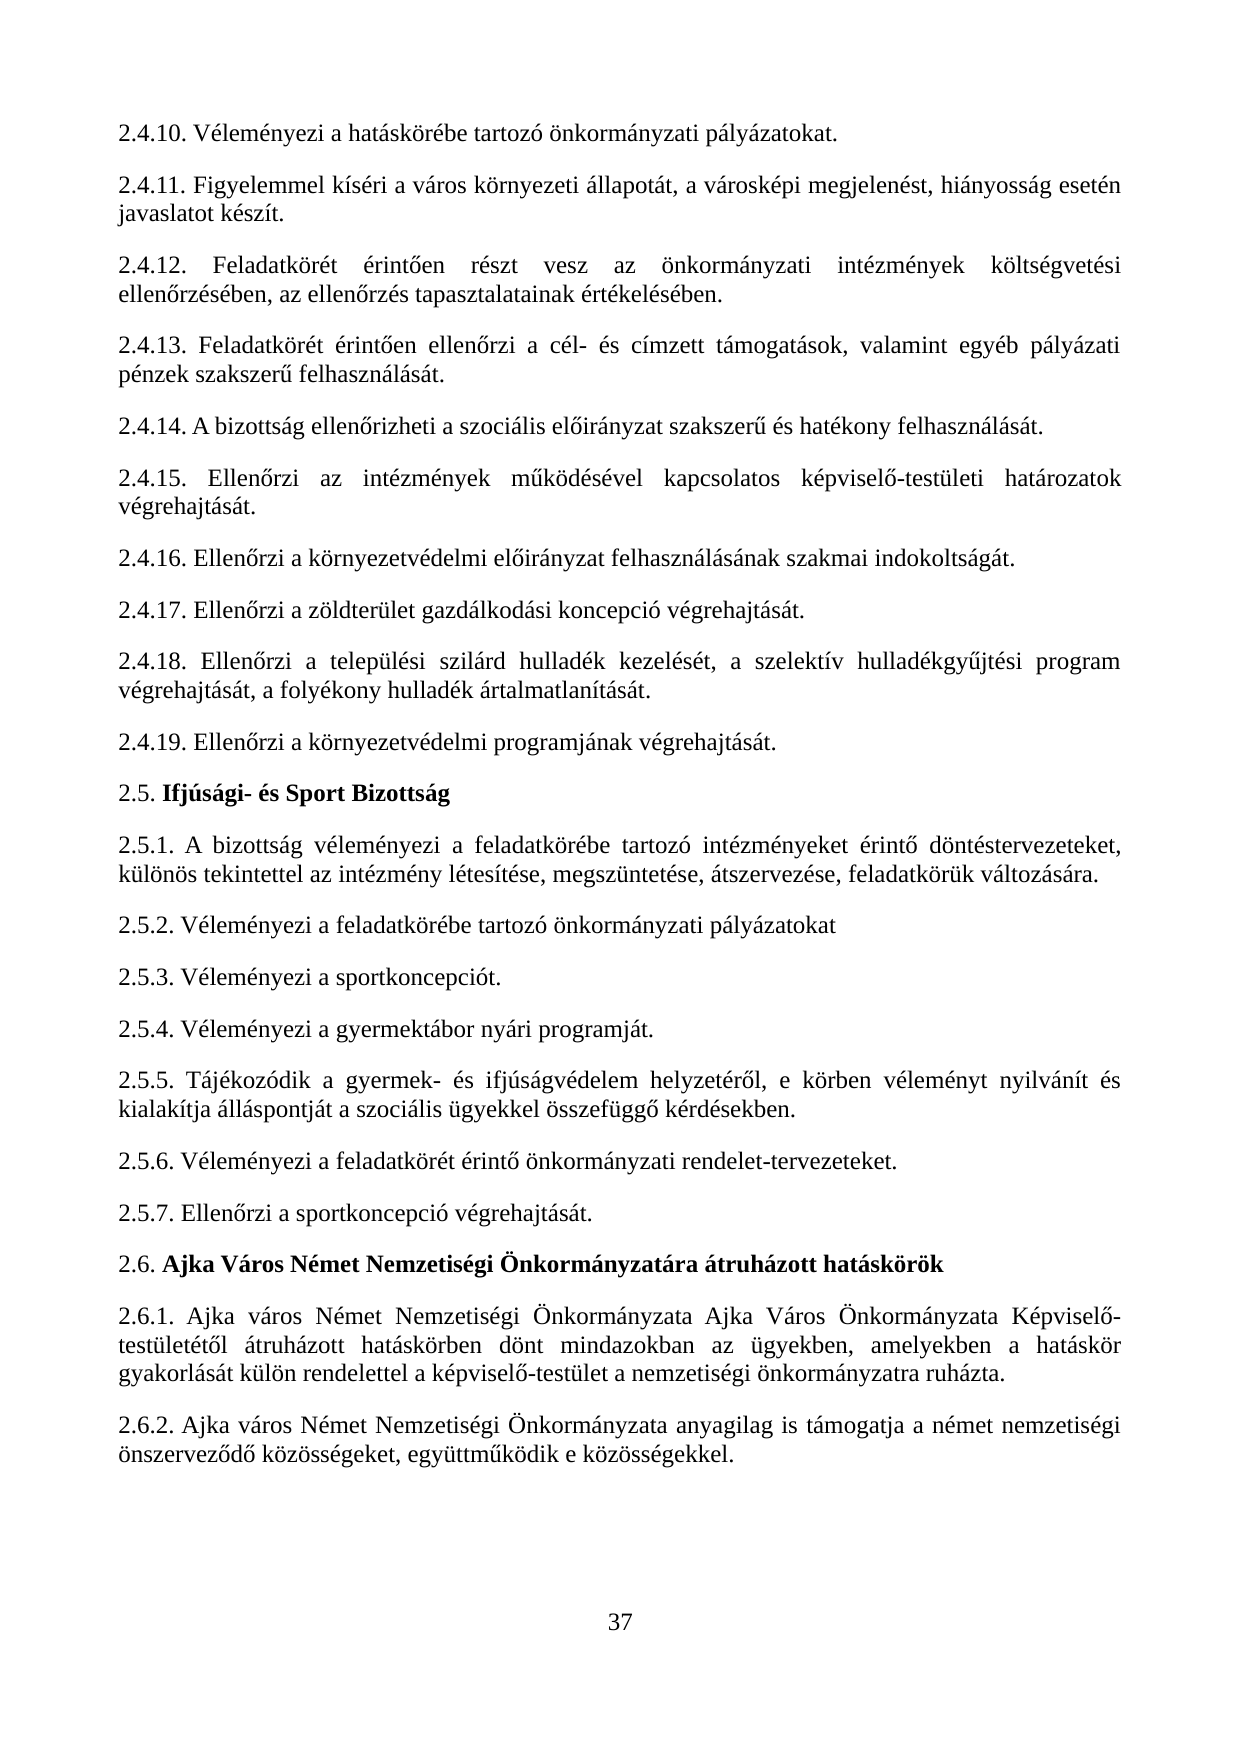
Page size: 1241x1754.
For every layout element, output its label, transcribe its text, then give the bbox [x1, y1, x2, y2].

text 2.4.13. Feladatkörét érintően ellenőrzi a cél- és címzett támogatások, valamint egyéb pályázati pénzek szakszerű felhasználását. [118, 331, 1122, 388]
text 2.5.2. Véleményezi a feladatkörébe tartozó önkormányzati pályázatokat [118, 911, 1122, 939]
text 2.4.19. Ellenőrzi a környezetvédelmi programjának végrehajtását. [118, 727, 1122, 756]
text 2.5. Ifjúsági- és Sport Bizottság [118, 778, 1122, 807]
text 2.4.17. Ellenőrzi a zöldterület gazdálkodási koncepció végrehajtását. [118, 595, 1122, 623]
text 2.5.4. Véleményezi a gyermektábor nyári programját. [118, 1014, 1122, 1043]
text 2.4.11. Figyelemmel kíséri a város környezeti állapotát, a városképi megjelenést, hiányosság esetén javaslatot készít. [118, 170, 1122, 227]
text 2.6.1. Ajka város Német Nemzetiségi Önkormányzata Ajka Város Önkormányzata Képviselő-testületétől átruházott hatáskörben dönt mindazokban az ügyekben, amelyekben a hatáskör gyakorlását külön rendelettel a képviselő-testület a nemzetiségi önkormányzatra ruházta. [118, 1301, 1122, 1387]
text 2.6. Ajka Város Német Nemzetiségi Önkormányzatára átruházott hatáskörök [118, 1249, 1122, 1278]
text 2.5.5. Tájékozódik a gyermek- és ifjúságvédelem helyzetéről, e körben véleményt nyilvánít és kialakítja álláspontját a szociális ügyekkel összefüggő kérdésekben. [118, 1066, 1122, 1123]
text 2.4.15. Ellenőrzi az intézmények működésével kapcsolatos képviselő-testületi határozatok végrehajtását. [118, 463, 1122, 520]
text 2.4.18. Ellenőrzi a települési szilárd hulladék kezelését, a szelektív hulladékgyűjtési program végrehajtását, a folyékony hulladék ártalmatlanítását. [118, 646, 1122, 704]
text 2.4.10. Véleményezi a hatáskörébe tartozó önkormányzati pályázatokat. [118, 118, 1122, 147]
text 2.5.7. Ellenőrzi a sportkoncepció végrehajtását. [118, 1198, 1122, 1226]
text 2.4.14. A bizottság ellenőrizheti a szociális előirányzat szakszerű és hatékony felhasználását. [118, 411, 1122, 440]
text 2.5.6. Véleményezi a feladatkörét érintő önkormányzati rendelet-tervezeteket. [118, 1146, 1122, 1175]
text 2.6.2. Ajka város Német Nemzetiségi Önkormányzata anyagilag is támogatja a német nemzetiségi önszerveződő közösségeket, együttműködik e közösségekkel. [118, 1410, 1122, 1468]
text 2.5.1. A bizottság véleményezi a feladatkörébe tartozó intézményeket érintő döntéstervezeteket, különös tekintettel az intézmény létesítése, megszüntetése, átszervezése, feladatkörük változására. [118, 830, 1122, 888]
text 2.5.3. Véleményezi a sportkoncepciót. [118, 962, 1122, 991]
text 2.4.12. Feladatkörét érintően részt vesz az önkormányzati intézmények költségvetési ellenőrzésében, az ellenőrzés tapasztalatainak értékelésében. [118, 250, 1122, 308]
text 2.4.16. Ellenőrzi a környezetvédelmi előirányzat felhasználásának szakmai indokoltságát. [118, 543, 1122, 572]
